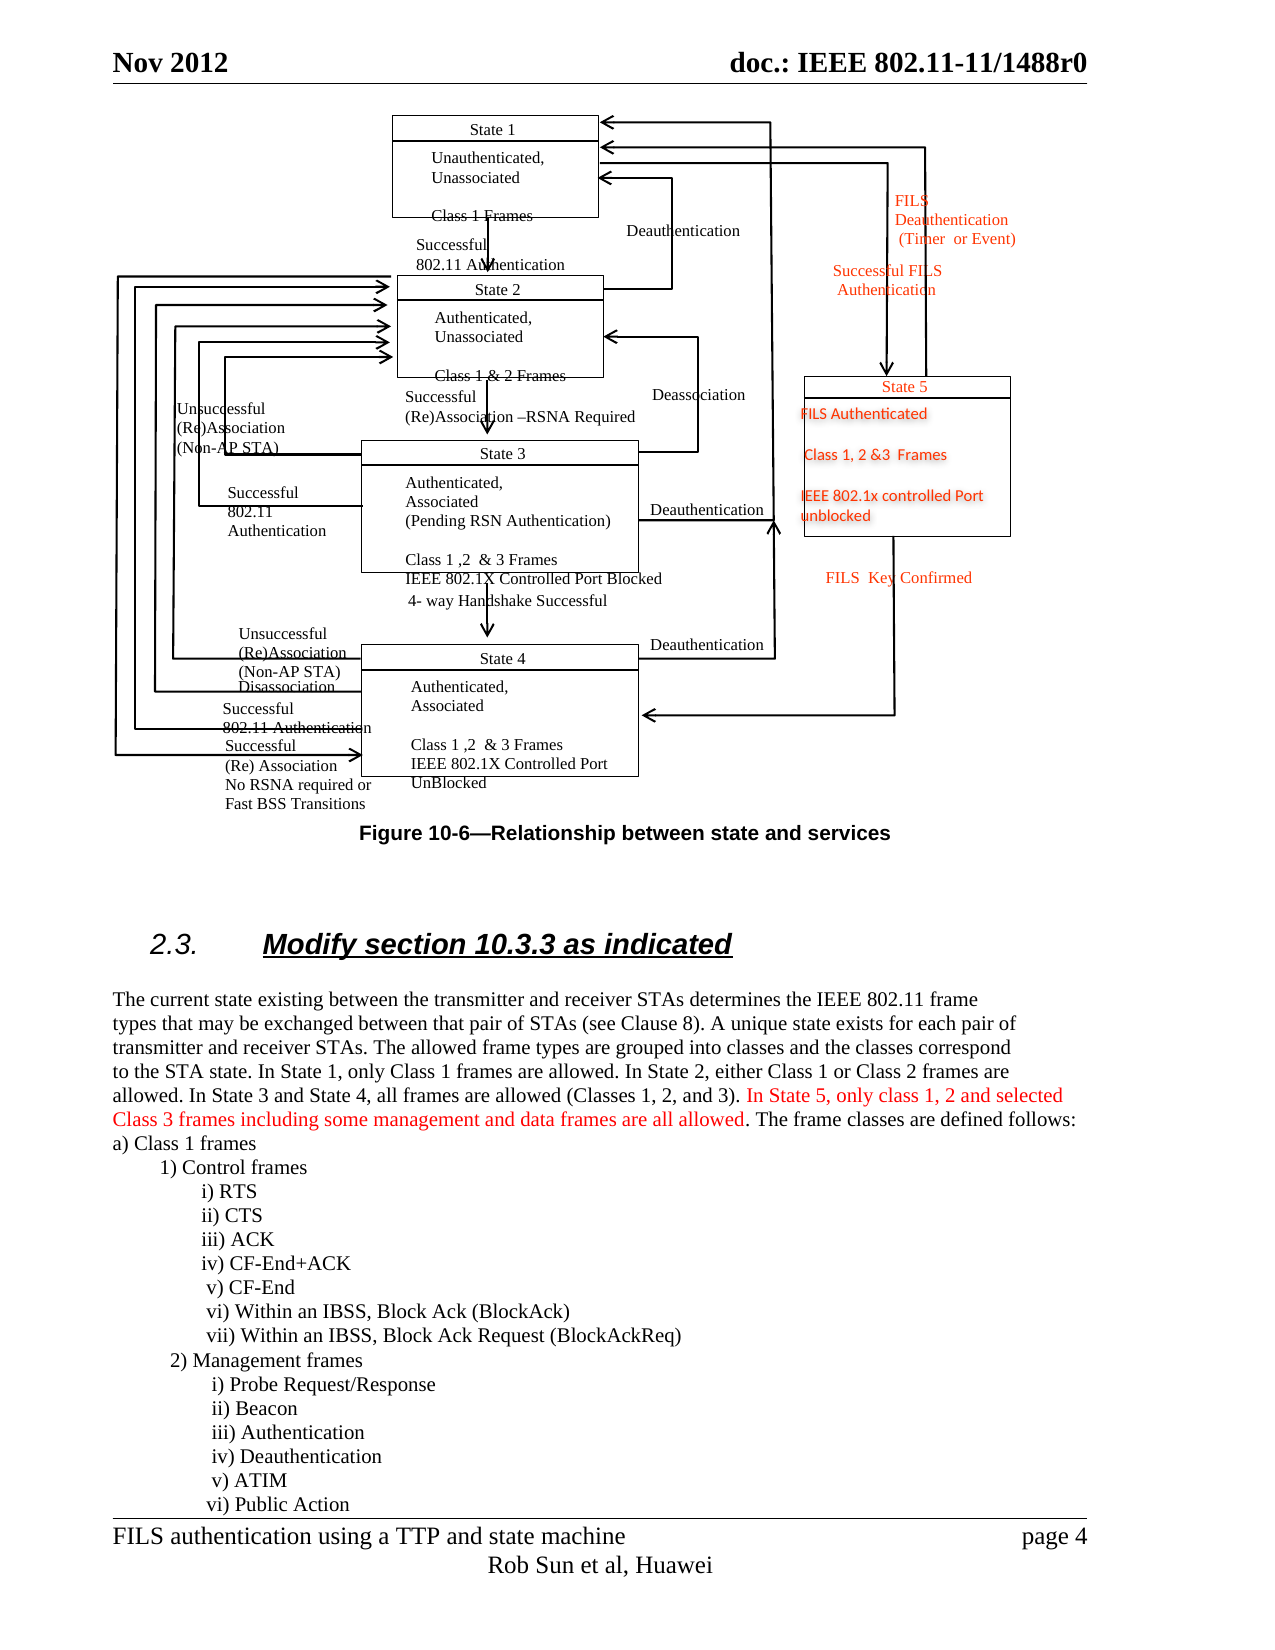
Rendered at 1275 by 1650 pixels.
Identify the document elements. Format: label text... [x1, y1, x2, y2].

subtitle Modify section 10.3.3 as indicated [150, 927, 1087, 960]
text vi) Public Action [112, 1492, 1087, 1516]
text iv) Deauthentication [112, 1444, 1087, 1468]
text iii) Authentication [112, 1420, 1087, 1444]
text 2) Management frames [112, 1347, 1087, 1372]
text iii) ACK [112, 1227, 1087, 1251]
text iv) CF-End+ACK [112, 1251, 1087, 1275]
text to the STA state. In State 1, only Class 1 frames are allowed. In State 2, either Class 1 or Class 2 frames are [112, 1059, 1087, 1083]
text i) RTS [112, 1179, 1087, 1203]
text ii) Beacon [112, 1396, 1087, 1420]
text i) Probe Request/Response [112, 1372, 1087, 1396]
text 1) Control frames [112, 1155, 1087, 1179]
text The current state existing between the transmitter and receiver STAs determines the IEEE 802.11 frame [112, 987, 1087, 1011]
text transmitter and receiver STAs. The allowed frame types are grouped into classes and the classes correspond [112, 1035, 1087, 1059]
text allowed. In State 3 and State 4, all frames are allowed (Classes 1, 2, and 3). In State 5, only class 1, 2 and selected Class 3 frames including some management and data frames are all allowed. The frame classes are defined follows: [112, 1083, 1087, 1131]
text Figure 10-6—Relationship between state and services [112, 821, 1087, 845]
text ii) CTS [112, 1203, 1087, 1227]
text v) ATIM [112, 1468, 1087, 1492]
text types that may be exchanged between that pair of STAs (see Clause 8). A unique state exists for each pair of [112, 1011, 1087, 1035]
text v) CF-End [112, 1275, 1087, 1299]
text vi) Within an IBSS, Block Ack (BlockAck) [112, 1299, 1087, 1323]
text vii) Within an IBSS, Block Ack Request (BlockAckReq) [112, 1323, 1087, 1347]
text a) Class 1 frames [112, 1131, 1087, 1155]
